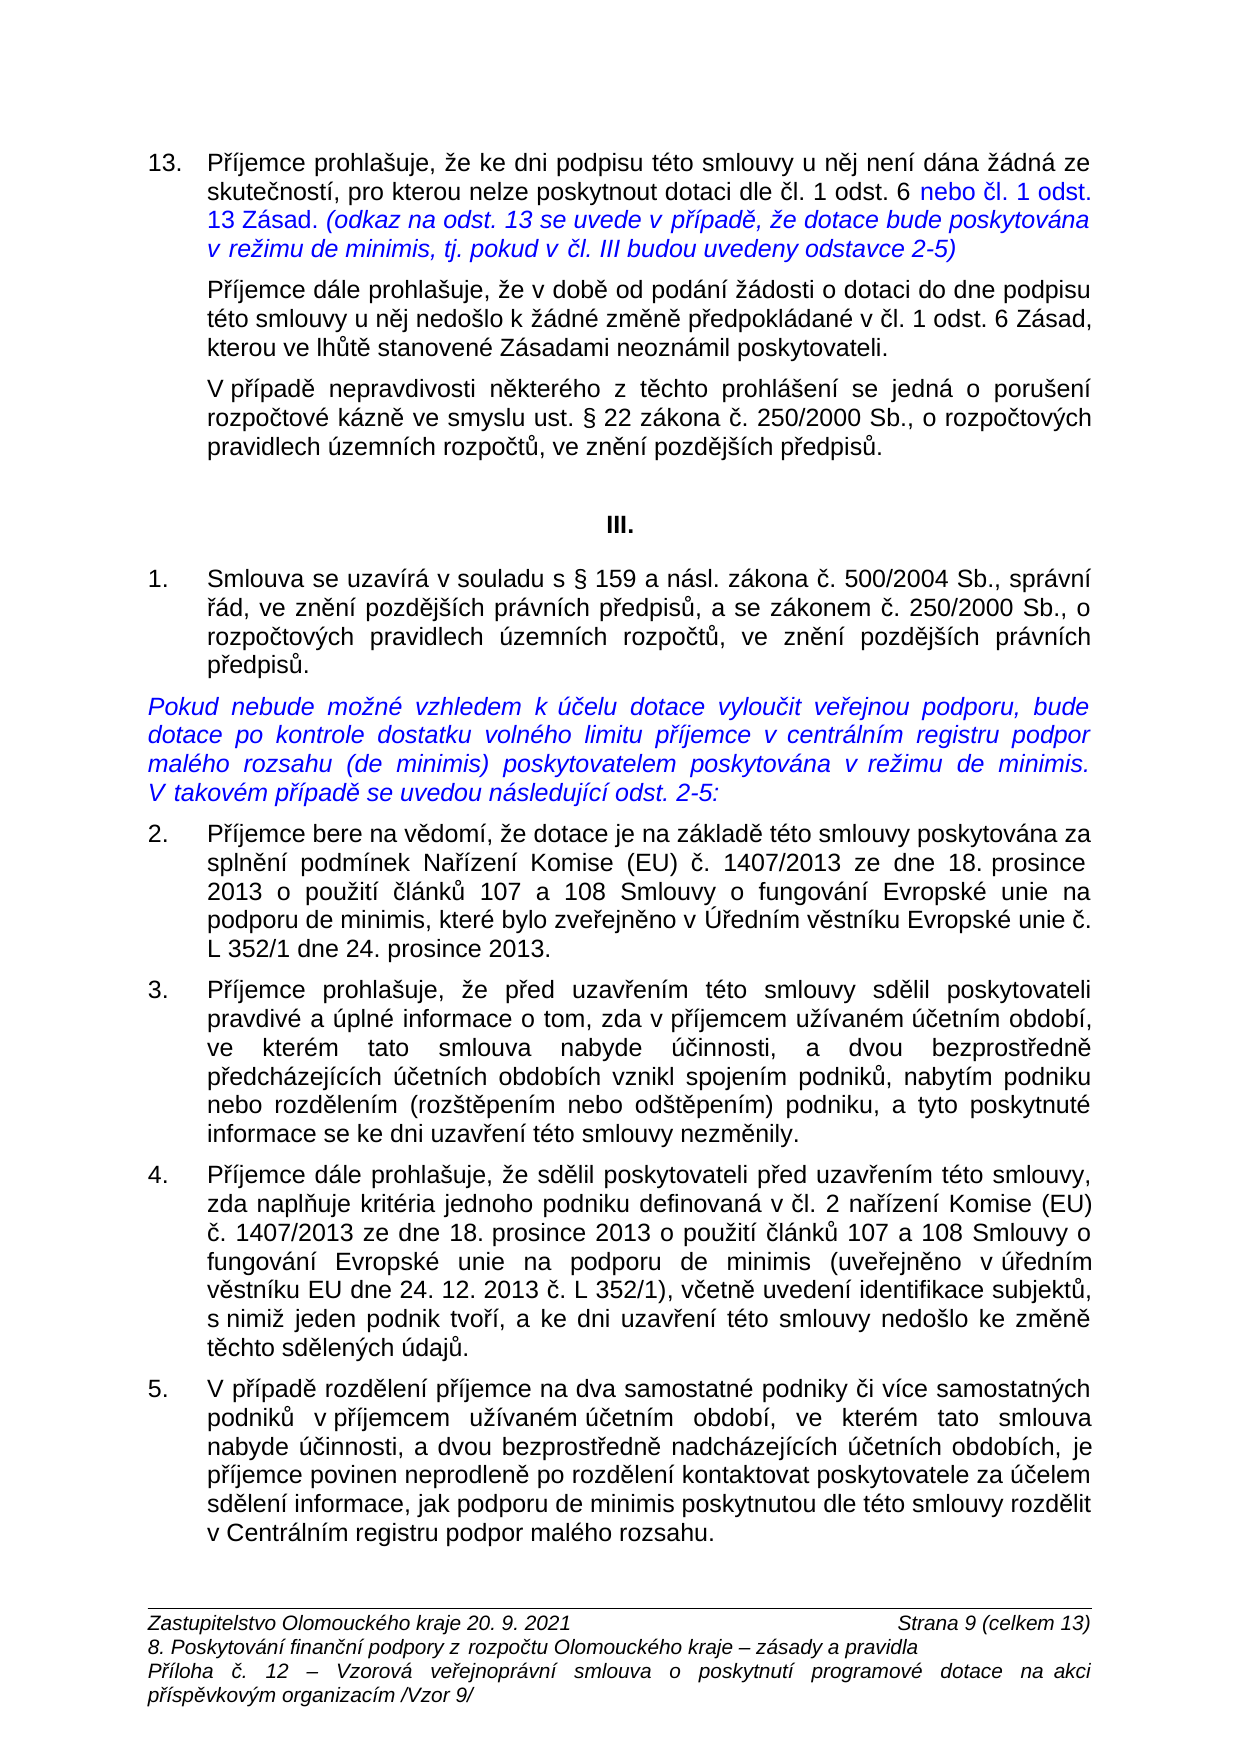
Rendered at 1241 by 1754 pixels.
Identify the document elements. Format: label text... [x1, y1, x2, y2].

text Pokud nebude možné vzhledem k účelu dotace vyloučit veřejnou podporu, bude dotace po kontrole dostatku volného limitu příjemce v centrálním registru podpor malého rozsahu (de minimis) poskytovatelem poskytována v režimu de minimis. V takovém případě se uvedou následující odst. 2-5: [148, 691, 1092, 806]
list Příjemce bere na vědomí, že dotace je na základě této smlouvy poskytována za splnění podmínek Nařízení Komise (EU) č. 1407/2013 ze dne 18. prosince 2013 o použití článků 107 a 108 Smlouvy o fungování Evropské unie na podporu de minimis, které bylo zveřejněno v Úředním věstníku Evropské unie č. L 352/1 dne 24. prosince 2013. [148, 819, 1092, 963]
list V případě rozdělení příjemce na dva samostatné podniky či více samostatných podniků v příjemcem užívaném účetním období, ve kterém tato smlouva nabyde účinnosti, a dvou bezprostředně nadcházejících účetních obdobích, je příjemce povinen neprodleně po rozdělení kontaktovat poskytovatele za účelem sdělení informace, jak podporu de minimis poskytnutou dle této smlouvy rozdělit v Centrálním registru podpor malého rozsahu. [148, 1374, 1092, 1546]
list Příjemce prohlašuje, že před uzavřením této smlouvy sdělil poskytovateli pravdivé a úplné informace o tom, zda v příjemcem užívaném účetním období, ve kterém tato smlouva nabyde účinnosti, a dvou bezprostředně předcházejících účetních obdobích vznikl spojením podniků, nabytím podniku nebo rozdělením (rozštěpením nebo odštěpením) podniku, a tyto poskytnuté informace se ke dni uzavření této smlouvy nezměnily. [148, 975, 1092, 1148]
list Smlouva se uzavírá v souladu s § 159 a násl. zákona č. 500/2004 Sb., správní řád, ve znění pozdějších právních předpisů, a se zákonem č. 250/2000 Sb., o rozpočtových pravidlech územních rozpočtů, ve znění pozdějších právních předpisů. [148, 564, 1092, 679]
text V případě nepravdivosti některého z těchto prohlášení se jedná o porušení rozpočtové kázně ve smyslu ust. § 22 zákona č. 250/2000 Sb., o rozpočtových pravidlech územních rozpočtů, ve znění pozdějších předpisů. [207, 374, 1092, 460]
text Příjemce dále prohlašuje, že v době od podání žádosti o dotaci do dne podpisu této smlouvy u něj nedošlo k žádné změně předpokládané v čl. 1 odst. 6 Zásad, kterou ve lhůtě stanovené Zásadami neoznámil poskytovateli. [207, 275, 1092, 361]
list Příjemce prohlašuje, že ke dni podpisu této smlouvy u něj není dána žádná ze skutečností, pro kterou nelze poskytnout dotaci dle čl. 1 odst. 6 nebo čl. 1 odst. 13 Zásad. (odkaz na odst. 13 se uvede v případě, že dotace bude poskytována v režimu de minimis, tj. pokud v čl. III budou uvedeny odstavce 2-5) [148, 148, 1092, 263]
list Příjemce dále prohlašuje, že sdělil poskytovateli před uzavřením této smlouvy, zda naplňuje kritéria jednoho podniku definovaná v čl. 2 nařízení Komise (EU) č. 1407/2013 ze dne 18. prosince 2013 o použití článků 107 a 108 Smlouvy o fungování Evropské unie na podporu de minimis (uveřejněno v úředním věstníku EU dne 24. 12. 2013 č. L 352/1), včetně uvedení identifikace subjektů, s nimiž jeden podnik tvoří, a ke dni uzavření této smlouvy nedošlo ke změně těchto sdělených údajů. [148, 1160, 1092, 1361]
text III. [148, 510, 1092, 539]
